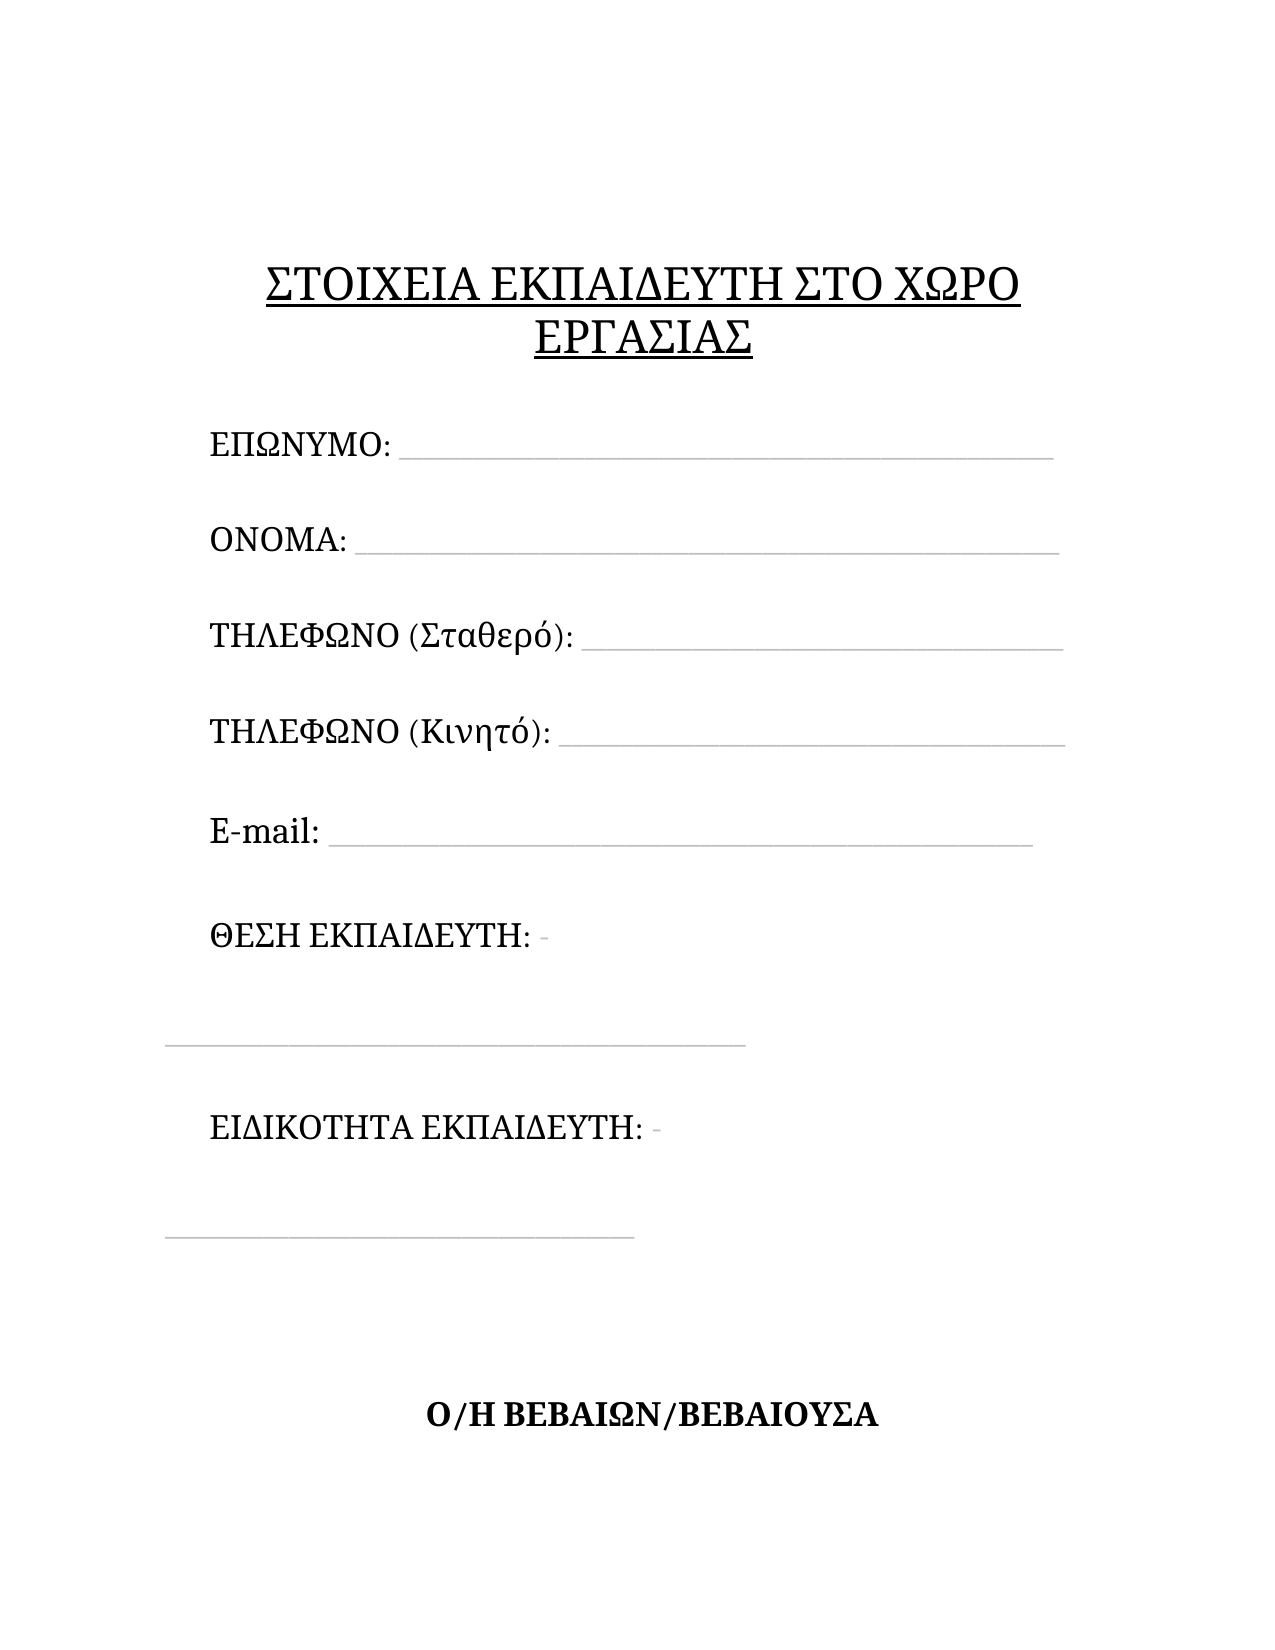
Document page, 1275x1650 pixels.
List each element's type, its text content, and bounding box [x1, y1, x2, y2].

text ΣΤΟΙΧΕΙΑ ΕΚΠΑΙΔΕΥΤΗ ΣΤΟ ΧΩΡΟ ΕΡΓΑΣΙΑΣ [161, 259, 1125, 365]
text ΕΠΩΝΥΜΟ: _____________________________________________________ [165, 426, 1095, 464]
text ΕΙΔΙΚΟΤΗΤΑ ΕΚΠΑΙΔΕΥΤΗ: ______________________________________ [165, 1109, 1095, 1243]
text Ο/Η ΒΕΒΑΙΩΝ/ΒΕΒΑΙΟΥΣΑ [165, 1397, 1095, 1435]
text E-mail: _________________________________________________________ [165, 809, 1095, 853]
text ΤΗΛΕΦΩΝΟ (Σταθερό): _______________________________________ [165, 618, 1095, 656]
text ΤΗΛΕΦΩΝΟ (Κινητό): _________________________________________ [165, 714, 1095, 752]
text ΟΝΟΜΑ: _________________________________________________________ [165, 522, 1095, 560]
text ΘΕΣΗ ΕΚΠΑΙΔΕΥΤΗ: _______________________________________________ [165, 917, 1095, 1052]
